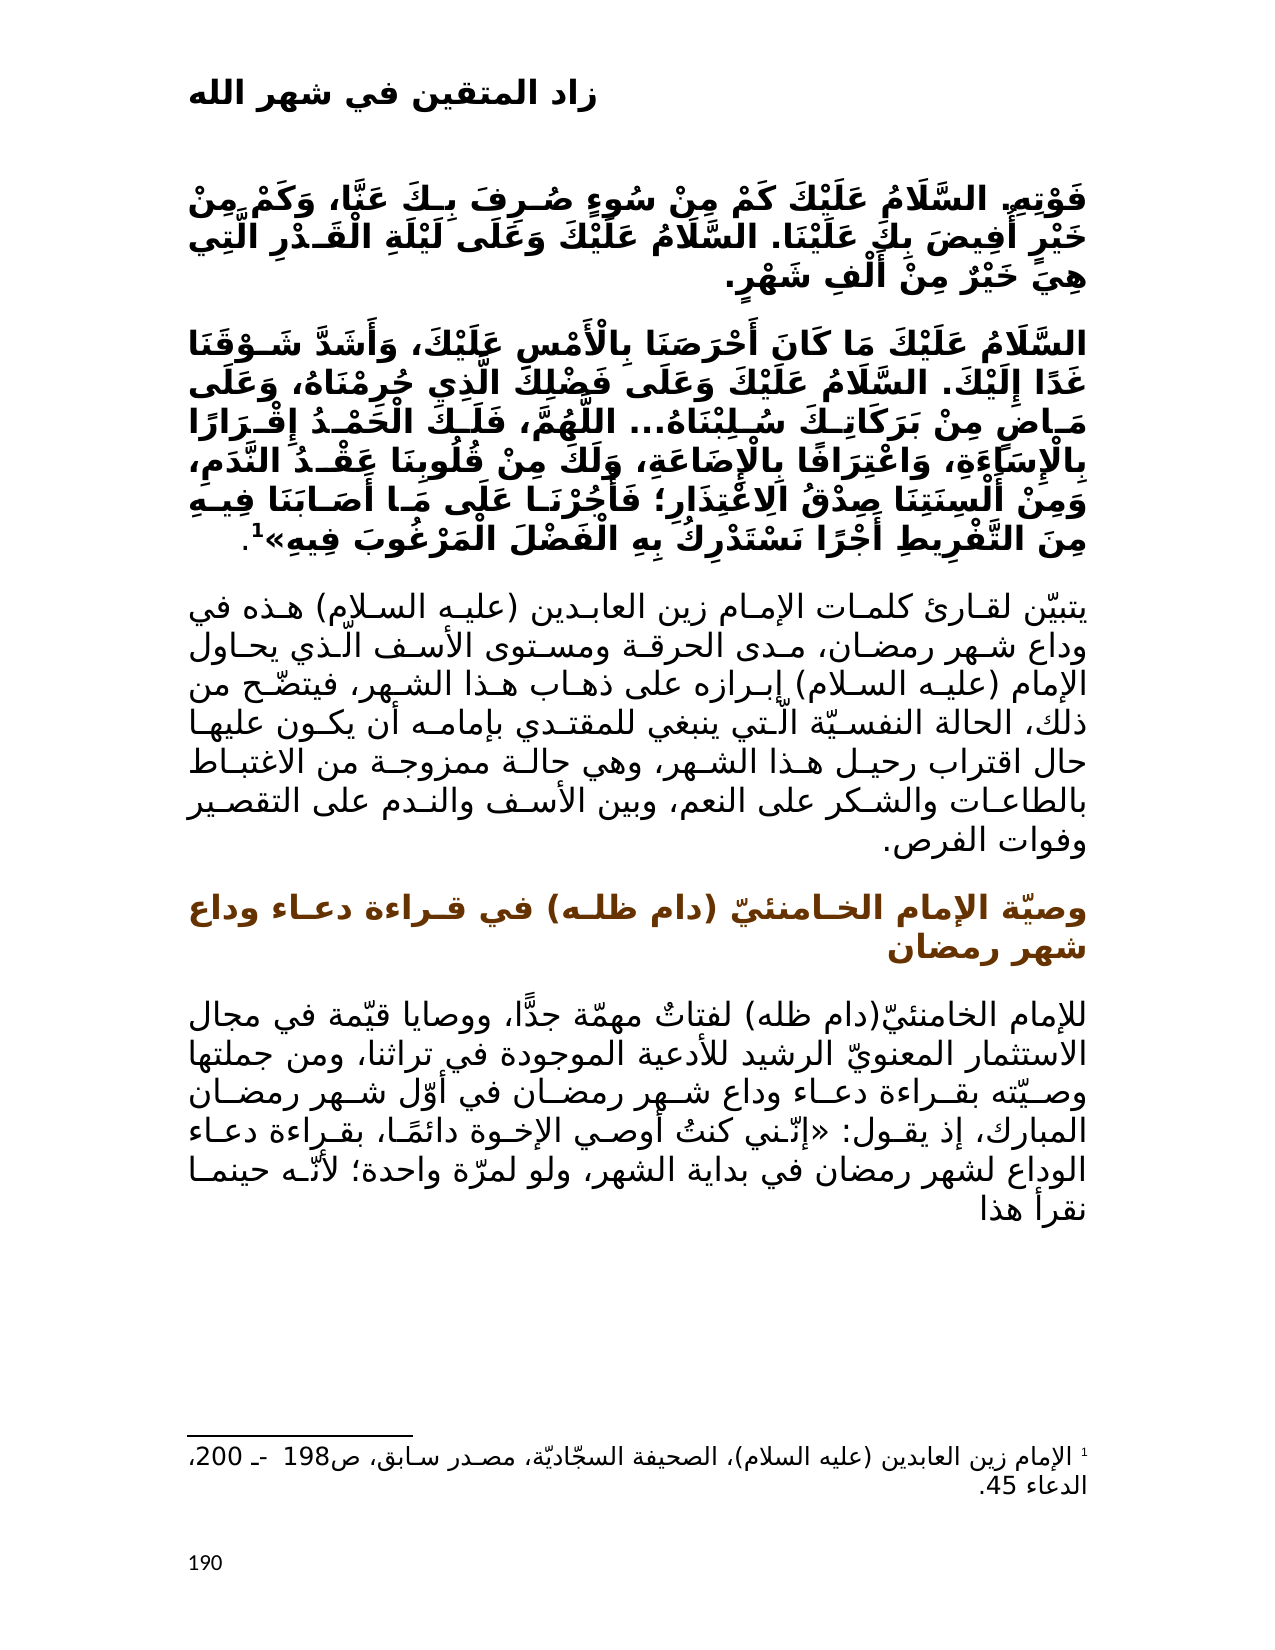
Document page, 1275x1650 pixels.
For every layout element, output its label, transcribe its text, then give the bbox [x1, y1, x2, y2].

text السَّلَامُ عَلَيْكَ مَا كَانَ أَحْرَصَنَا بِالْأَمْسِ عَلَيْكَ، وَأَشَدَّ شَوْقَنَا غَدًا إِلَيْكَ. السَّلَامُ عَلَيْكَ وَعَلَى فَضْلِكَ الَّذِي حُرِمْنَاهُ، وَعَلَى مَاضٍ مِنْ بَرَكَاتِكَ سُلِبْنَاهُ... اللَّهُمَّ، فَلَكَ الْحَمْدُ إِقْرَارًا بِالْإِسَاءَةِ، وَاعْتِرَافًا بِالْإِضَاعَةِ، وَلَكَ مِنْ قُلُوبِنَا عَقْدُ النَّدَمِ، وَمِنْ أَلْسِنَتِنَا صِدْقُ الِاعْتِذَارِ؛ فَأْجُرْنَا عَلَى مَا أَصَابَنَا فِيهِ مِنَ التَّفْرِيطِ أَجْرًا نَسْتَدْرِكُ بِهِ الْفَضْلَ الْمَرْغُوبَ فِيهِ‏». [187, 325, 1087, 558]
text للإمام الخامنئيّ(دام ظله) لفتاتٌ مهمّة جدًّا، ووصايا قيّمة في مجال الاستثمار المعنويّ الرشيد للأدعية الموجودة في تراثنا، ومن جملتها وصيّته بقراءة دعاء وداع شهر رمضان في أوّل شهر رمضان المبارك، إذ يقول: «إنّني كنتُ أوصي الإخوة دائمًا، بقراءة دعاء الوداع لشهر رمضان في بداية الشهر، ولو لمرّة واحدة؛ لأنّه حينما نقرأ هذا [187, 995, 1087, 1228]
text يتبيّن لقارئ كلمات الإمام زين العابدين (عليه السلام) هذه في وداع شهر رمضان، مدى الحرقة ومستوى الأسف الّذي يحاول الإمام (عليه السلام) إبرازه على ذهاب هذا الشهر، فيتضّح من ذلك، الحالة النفسيّة الّتي ينبغي للمقتدي بإمامه أن يكون عليها حال اقتراب رحيل هذا الشهر، وهي حالة ممزوجة من الاغتباط بالطاعات والشكر على النعم، وبين الأسف والندم على التقصير وفوات الفرص. [187, 587, 1087, 859]
text وصيّة الإمام الخامنئيّ (دام ظله) في قراءة دعاء وداع شهر رمضان [187, 888, 1087, 966]
text فَوْتِهِ. السَّلَامُ عَلَيْكَ كَمْ مِنْ سُوءٍ صُرِفَ بِكَ عَنَّا، وَكَمْ مِنْ خَيْرٍ أُفِيضَ بِكَ عَلَيْنَا. السَّلَامُ عَلَيْكَ وَعَلَى لَيْلَةِ الْقَدْرِ الَّتِي هِيَ خَيْرٌ مِنْ أَلْفِ شَهْرٍ. [187, 179, 1087, 296]
